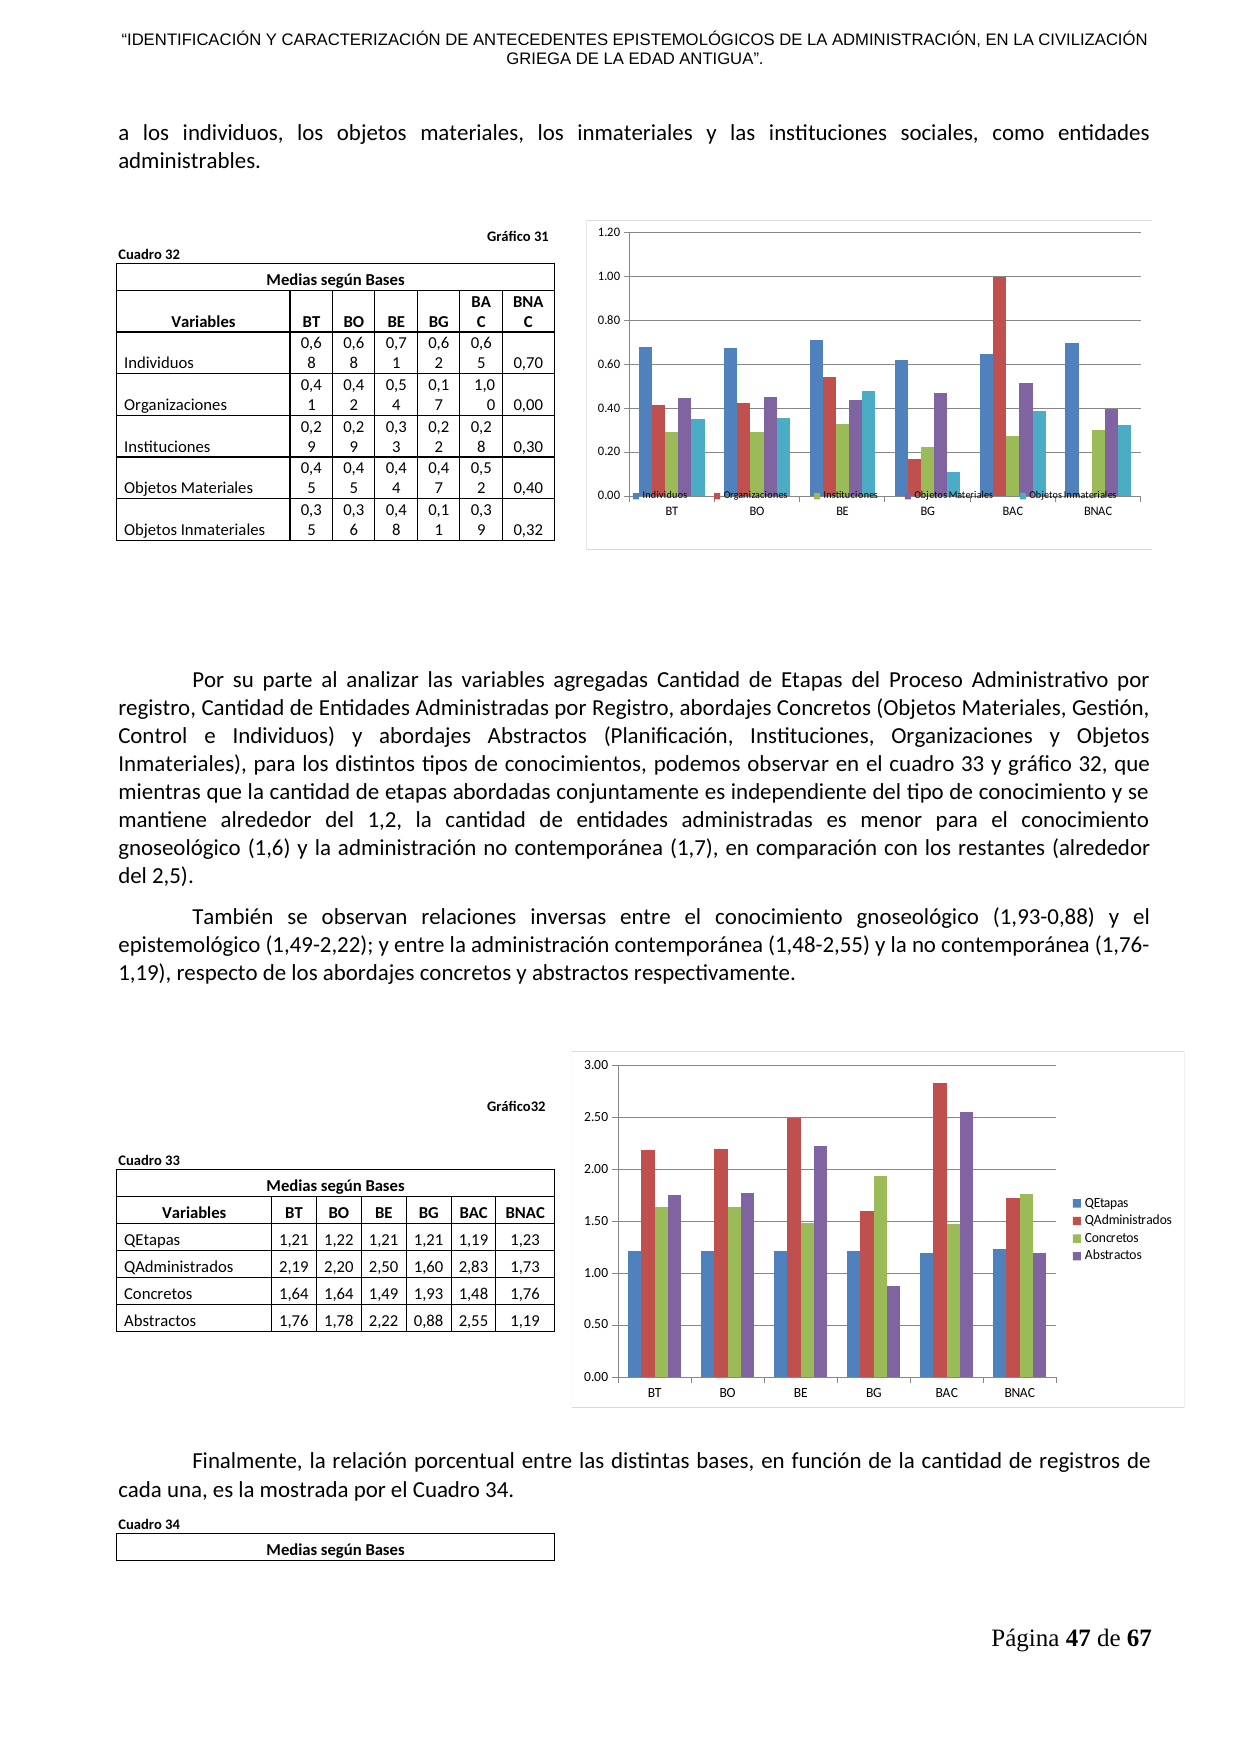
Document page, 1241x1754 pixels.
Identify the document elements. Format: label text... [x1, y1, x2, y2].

table_cell Variables [117, 291, 289, 331]
table_cell 1,64 [317, 1278, 361, 1304]
table_cell BG [407, 1197, 451, 1223]
text Gráfico 31 [413, 227, 586, 245]
table_cell 2,83 [452, 1251, 495, 1277]
table_cell 0,47 [418, 458, 459, 498]
table_cell Instituciones [117, 416, 289, 456]
table_cell 0,44 [375, 458, 417, 498]
table_cell 0,17 [418, 374, 459, 415]
text Cuadro 32 [118, 245, 586, 263]
table_cell BAC [452, 1197, 495, 1223]
table_cell 2,22 [362, 1305, 406, 1331]
table_cell BT [291, 291, 332, 331]
table_cell 1,76 [496, 1278, 554, 1304]
table_cell BE [375, 291, 417, 331]
table_cell 1,22 [317, 1224, 361, 1250]
table_cell BO [317, 1197, 361, 1223]
table_cell 2,55 [452, 1305, 495, 1331]
table_cell 0,39 [460, 499, 502, 540]
table_cell 1,00 [460, 374, 502, 415]
text Cuadro 34 [118, 1515, 1152, 1533]
table_cell Objetos Materiales [117, 458, 289, 498]
table_cell 2,20 [317, 1251, 361, 1277]
table_cell 0,00 [503, 374, 554, 415]
table_header Medias según Bases [117, 1170, 554, 1196]
table_cell 0,40 [503, 458, 554, 498]
table_cell 2,50 [362, 1251, 406, 1277]
text También se observan relaciones inversas entre el conocimiento gnoseológico (1,93-0,88) y el epistemológico (1,49-2,22); y entre la administración contemporánea (1,48-2,55) y la no contemporánea (1,76-1,19), respecto de los abordajes concretos y abstractos respectivamente. [118, 902, 1152, 986]
table_cell BG [418, 291, 459, 331]
table_cell BNAC [503, 291, 554, 331]
table_cell 1,21 [407, 1224, 451, 1250]
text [118, 118, 1152, 174]
table_cell BAC [460, 291, 502, 331]
table_cell 0,62 [418, 333, 459, 373]
text Por su parte al analizar las variables agregadas Cantidad de Etapas del Proceso Administrativo por registro, Cantidad de Entidades Administradas por Registro, abordajes Concretos (Objetos Materiales, Gestión, Control e Individuos) y abordajes Abstractos (Planificación, Instituciones, Organizaciones y Objetos Inmateriales), para los distintos tipos de conocimientos, podemos observar en el cuadro 33 y gráfico 32, que mientras que la cantidad de etapas abordadas conjuntamente es independiente del tipo de conocimiento y se mantiene alrededor del 1,2, la cantidad de entidades administradas es menor para el conocimiento gnoseológico (1,6) y la administración no contemporánea (1,7), en comparación con los restantes (alrededor del 2,5). [118, 665, 1152, 889]
table_cell 0,30 [503, 416, 554, 456]
table_cell 0,54 [375, 374, 417, 415]
table_cell 1,49 [362, 1278, 406, 1304]
table_cell BO [333, 291, 374, 331]
table_cell QAdministrados [117, 1251, 271, 1277]
table_cell 0,68 [333, 333, 374, 373]
table_cell Organizaciones [117, 374, 289, 415]
table_cell Objetos Inmateriales [117, 499, 289, 540]
table_cell 0,36 [333, 499, 374, 540]
table_cell 0,11 [418, 499, 459, 540]
table_cell BE [362, 1197, 406, 1223]
table_cell 0,42 [333, 374, 374, 415]
table_cell 1,21 [272, 1224, 316, 1250]
table_cell Concretos [117, 1278, 271, 1304]
table_cell BNAC [496, 1197, 554, 1223]
table_cell 0,33 [375, 416, 417, 456]
table_cell 0,68 [291, 333, 332, 373]
table_cell 0,22 [418, 416, 459, 456]
table_cell 0,32 [503, 499, 554, 540]
table_cell 1,19 [496, 1305, 554, 1331]
table_cell Individuos [117, 333, 289, 373]
table_cell 0,41 [291, 374, 332, 415]
table_cell 0,52 [460, 458, 502, 498]
table_cell 1,48 [452, 1278, 495, 1304]
table_cell 0,65 [460, 333, 502, 373]
table_cell Variables [117, 1197, 271, 1223]
table_cell 0,29 [333, 416, 374, 456]
table_cell 0,45 [291, 458, 332, 498]
table_cell 1,23 [496, 1224, 554, 1250]
table_cell 1,21 [362, 1224, 406, 1250]
table_cell 0,71 [375, 333, 417, 373]
table_cell 1,76 [272, 1305, 316, 1331]
table_cell 1,93 [407, 1278, 451, 1304]
table_cell 0,48 [375, 499, 417, 540]
text Gráfico32 [413, 1097, 571, 1115]
table_cell BT [272, 1197, 316, 1223]
table_cell 1,64 [272, 1278, 316, 1304]
table_cell 0,29 [291, 416, 332, 456]
text Finalmente, la relación porcentual entre las distintas bases, en función de la cantidad de registros de cada una, es la mostrada por el Cuadro 34. [118, 1447, 1152, 1503]
table_cell QEtapas [117, 1224, 271, 1250]
table_cell 2,19 [272, 1251, 316, 1277]
table_cell Abstractos [117, 1305, 271, 1331]
table_cell 0,70 [503, 333, 554, 373]
table_cell 1,73 [496, 1251, 554, 1277]
table_header Medias según Bases [117, 1534, 554, 1560]
table_cell 0,35 [291, 499, 332, 540]
table_cell 0,45 [333, 458, 374, 498]
table_cell 1,60 [407, 1251, 451, 1277]
text Cuadro 33 [118, 1151, 571, 1169]
table_cell 1,78 [317, 1305, 361, 1331]
table_cell 0,88 [407, 1305, 451, 1331]
table_header Medias según Bases [117, 264, 554, 290]
table_cell 1,19 [452, 1224, 495, 1250]
table_cell 0,28 [460, 416, 502, 456]
